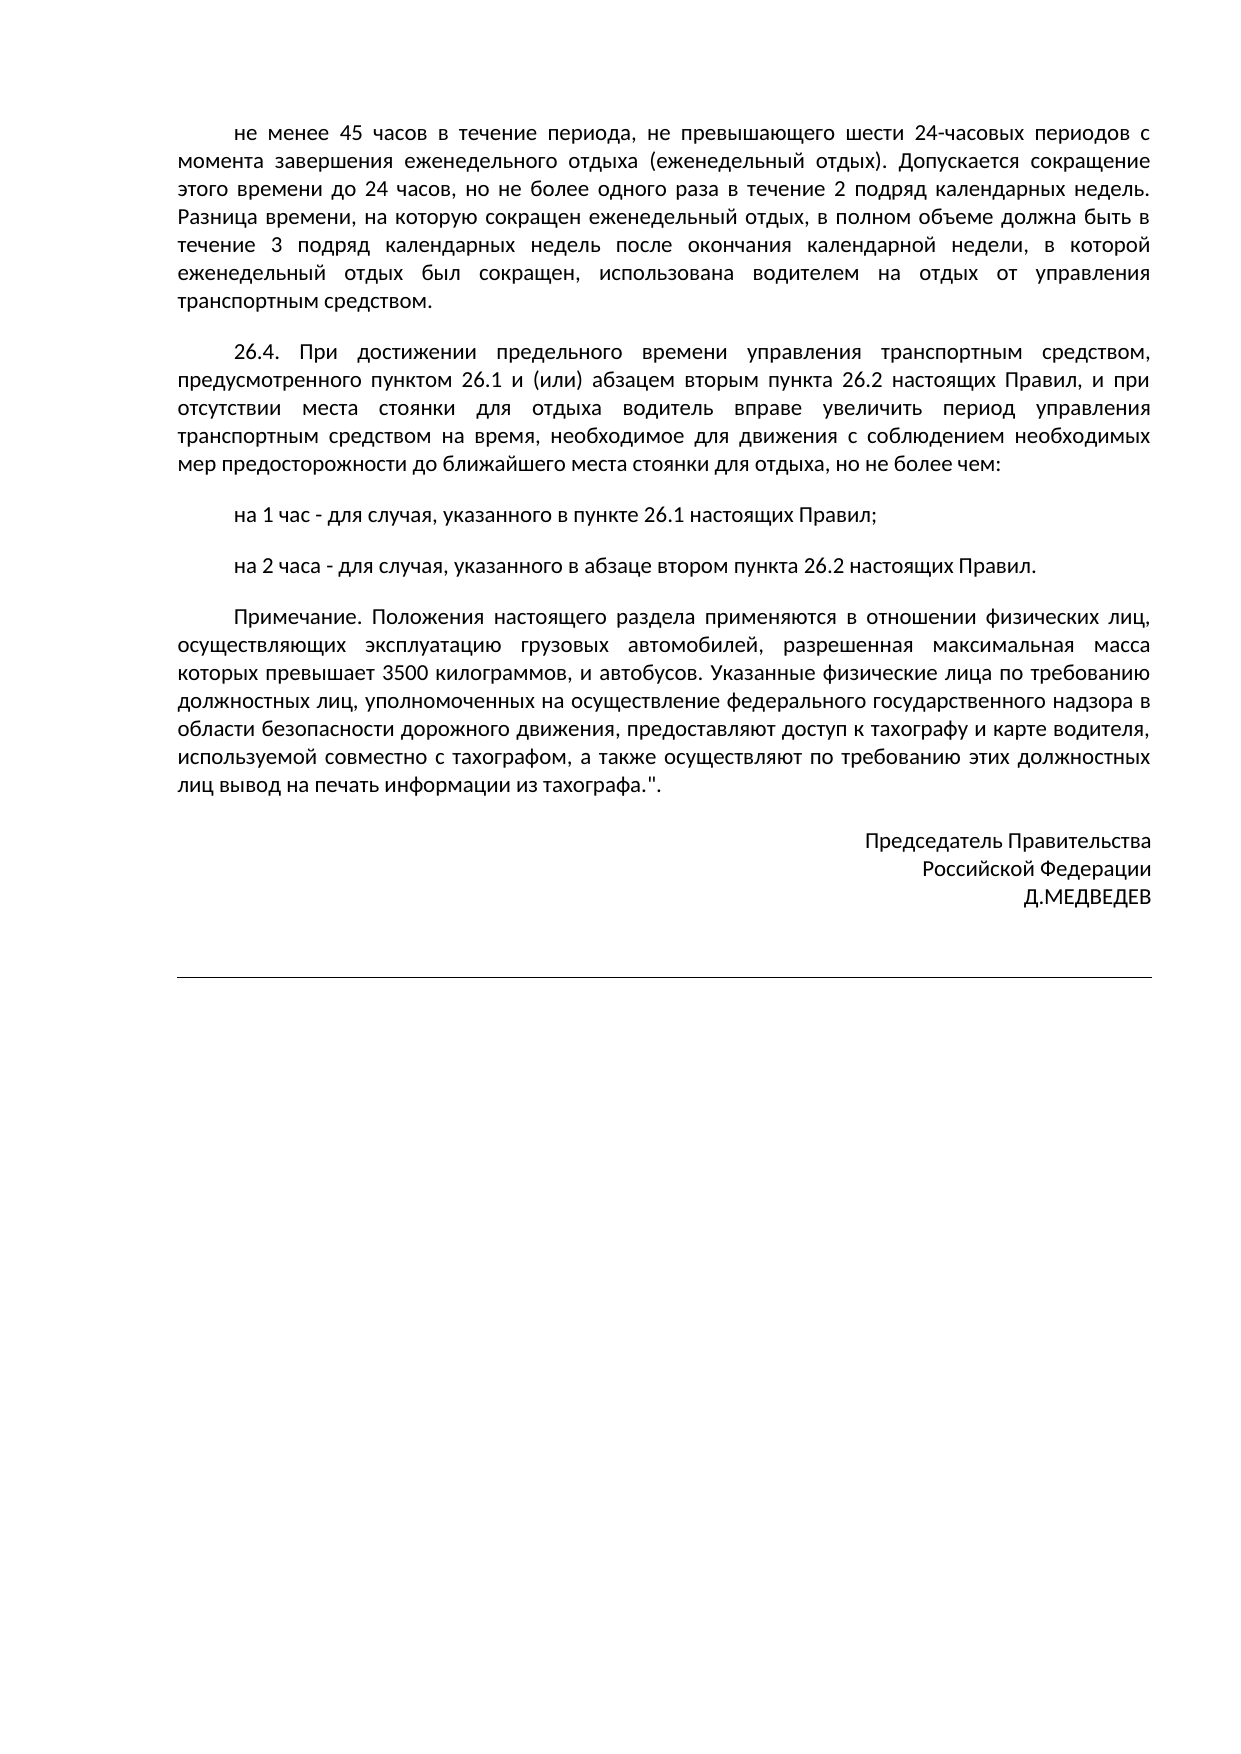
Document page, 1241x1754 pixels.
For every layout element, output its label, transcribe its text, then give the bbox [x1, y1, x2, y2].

text Российской Федерации [177, 854, 1152, 882]
text на 2 часа - для случая, указанного в абзаце втором пункта 26.2 настоящих Правил. [177, 551, 1152, 579]
text Примечание. Положения настоящего раздела применяются в отношении физических лиц, осуществляющих эксплуатацию грузовых автомобилей, разрешенная максимальная масса которых превышает 3500 килограммов, и автобусов. Указанные физические лица по требованию должностных лиц, уполномоченных на осуществление федерального государственного надзора в области безопасности дорожного движения, предоставляют доступ к тахографу и карте водителя, используемой совместно с тахографом, а также осуществляют по требованию этих должностных лиц вывод на печать информации из тахографа.". [177, 602, 1152, 798]
text Председатель Правительства [177, 826, 1152, 854]
text Д.МЕДВЕДЕВ [177, 882, 1152, 910]
text не менее 45 часов в течение периода, не превышающего шести 24-часовых периодов с момента завершения еженедельного отдыха (еженедельный отдых). Допускается сокращение этого времени до 24 часов, но не более одного раза в течение 2 подряд календарных недель. Разница времени, на которую сокращен еженедельный отдых, в полном объеме должна быть в течение 3 подряд календарных недель после окончания календарной недели, в которой еженедельный отдых был сокращен, использована водителем на отдых от управления транспортным средством. [177, 118, 1152, 314]
text 26.4. При достижении предельного времени управления транспортным средством, предусмотренного пунктом 26.1 и (или) абзацем вторым пункта 26.2 настоящих Правил, и при отсутствии места стоянки для отдыха водитель вправе увеличить период управления транспортным средством на время, необходимое для движения с соблюдением необходимых мер предосторожности до ближайшего места стоянки для отдыха, но не более чем: [177, 337, 1152, 477]
text на 1 час - для случая, указанного в пункте 26.1 настоящих Правил; [177, 500, 1152, 528]
